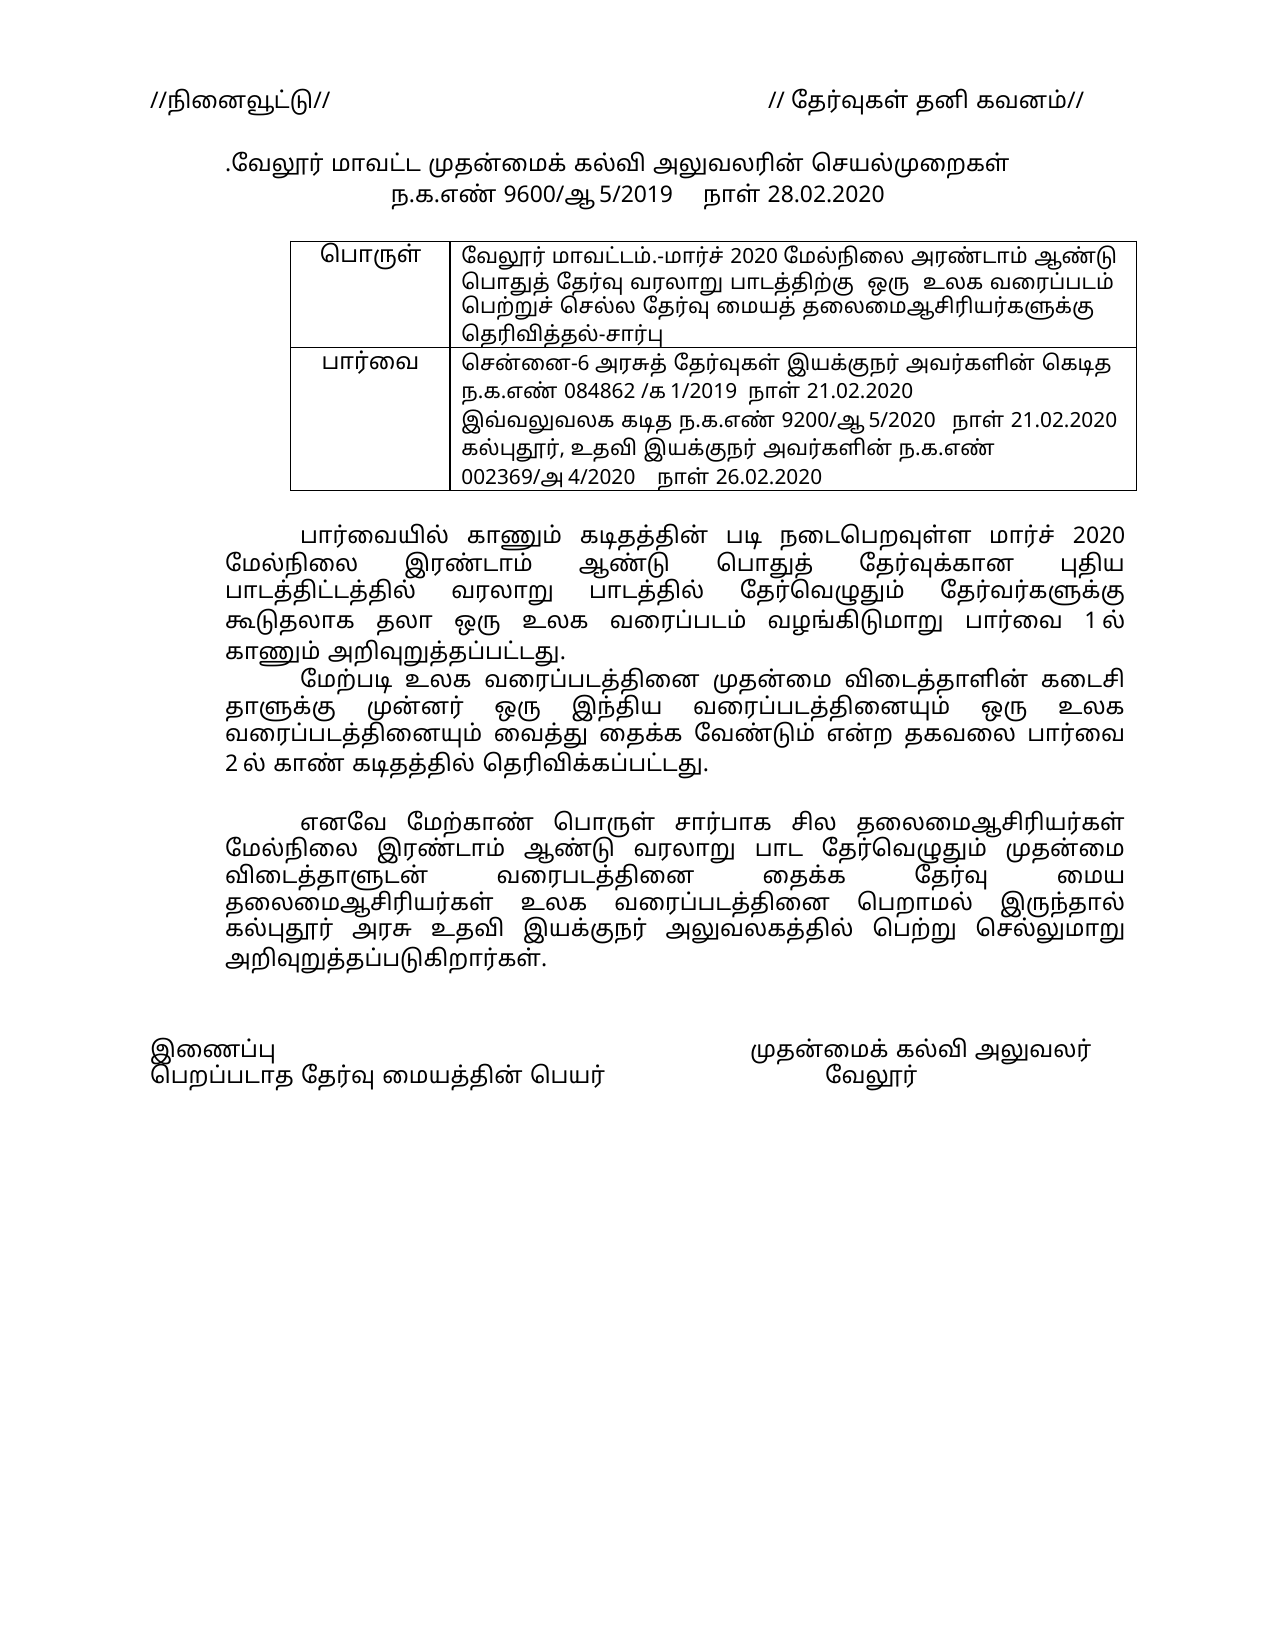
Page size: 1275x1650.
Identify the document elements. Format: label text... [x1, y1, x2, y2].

text பார்வையில் காணும் கடிதத்தின் படி நடைபெறவுள்ள மார்ச் 2020 மேல்நிலை இரண்டாம் ஆண்டு பொதுத் தேர்வுக்கான புதிய பாடத்திட்டத்தில் வரலாறு பாடத்தில் தேர்வெழுதும் தேர்வர்களுக்கு கூடுதலாக தலா ஒரு உலக வரைப்படம் வழங்கிடுமாறு பார்வை 1ல் காணும் அறிவுறுத்தப்பட்டது. [225, 519, 1125, 666]
text ந.க.எண் 9600/ஆ5/2019 நாள் 28.02.2020 [150, 178, 1125, 209]
table_cell சென்னை-6 அரசுத் தேர்வுகள் இயக்குநர் அவர்களின் கெடித ந.க.எண் 084862 /க1/2019 நாள் 21.02.2020 இவ்வலுவலக கடித ந.க.எண் 9200/ஆ5/2020 நாள் 21.02.2020 கல்புதூர், உதவி இயக்குநர் அவர்களின் ந.க.எண் 002369/அ4/2020 நாள் 26.02.2020 [451, 348, 1136, 490]
text இணைப்பு முதன்மைக் கல்வி அலுவலர் [150, 1036, 1125, 1063]
table_cell பார்வை [291, 348, 449, 490]
table_header வேலூர் மாவட்டம்.-மார்ச் 2020 மேல்நிலை அரண்டாம் ஆண்டு பொதுத் தேர்வு வரலாறு பாடத்திற்கு ஒரு உலக வரைப்படம் பெற்றுச் செல்ல தேர்வு மையத் தலைமைஆசிரியர்களுக்கு தெரிவித்தல்-சார்பு [451, 242, 1136, 347]
text மேற்படி உலக வரைப்படத்தினை முதன்மை விடைத்தாளின் கடைசி தாளுக்கு முன்னர் ஒரு இந்திய வரைப்படத்தினையும் ஒரு உலக வரைப்படத்தினையும் வைத்து தைக்க வேண்டும் என்ற தகவலை பார்வை 2ல் காண் கடிதத்தில் தெரிவிக்கப்பட்டது. [225, 666, 1125, 778]
text //நினைவூட்டு// // தேர்வுகள் தனி கவனம்// [150, 84, 1125, 116]
table_header பொருள் [291, 242, 449, 347]
text .வேலூர் மாவட்ட முதன்மைக் கல்வி அலுவலரின் செயல்முறைகள் [150, 147, 1125, 178]
text பெறப்படாத தேர்வு மையத்தின் பெயர் வேலூர் [150, 1063, 1125, 1089]
text எனவே மேற்காண் பொருள் சார்பாக சில தலைமைஆசிரியர்கள் மேல்நிலை இரண்டாம் ஆண்டு வரலாறு பாட தேர்வெழுதும் முதன்மை விடைத்தாளுடன் வரைபடத்தினை தைக்க தேர்வு மைய தலைமைஆசிரியர்கள் உலக வரைப்படத்தினை பெறாமல் இருந்தால் கல்புதூர் அரசு உதவி இயக்குநர் அலுவலகத்தில் பெற்று செல்லுமாறு அறிவுறுத்தப்படுகிறார்கள். [225, 809, 1125, 973]
